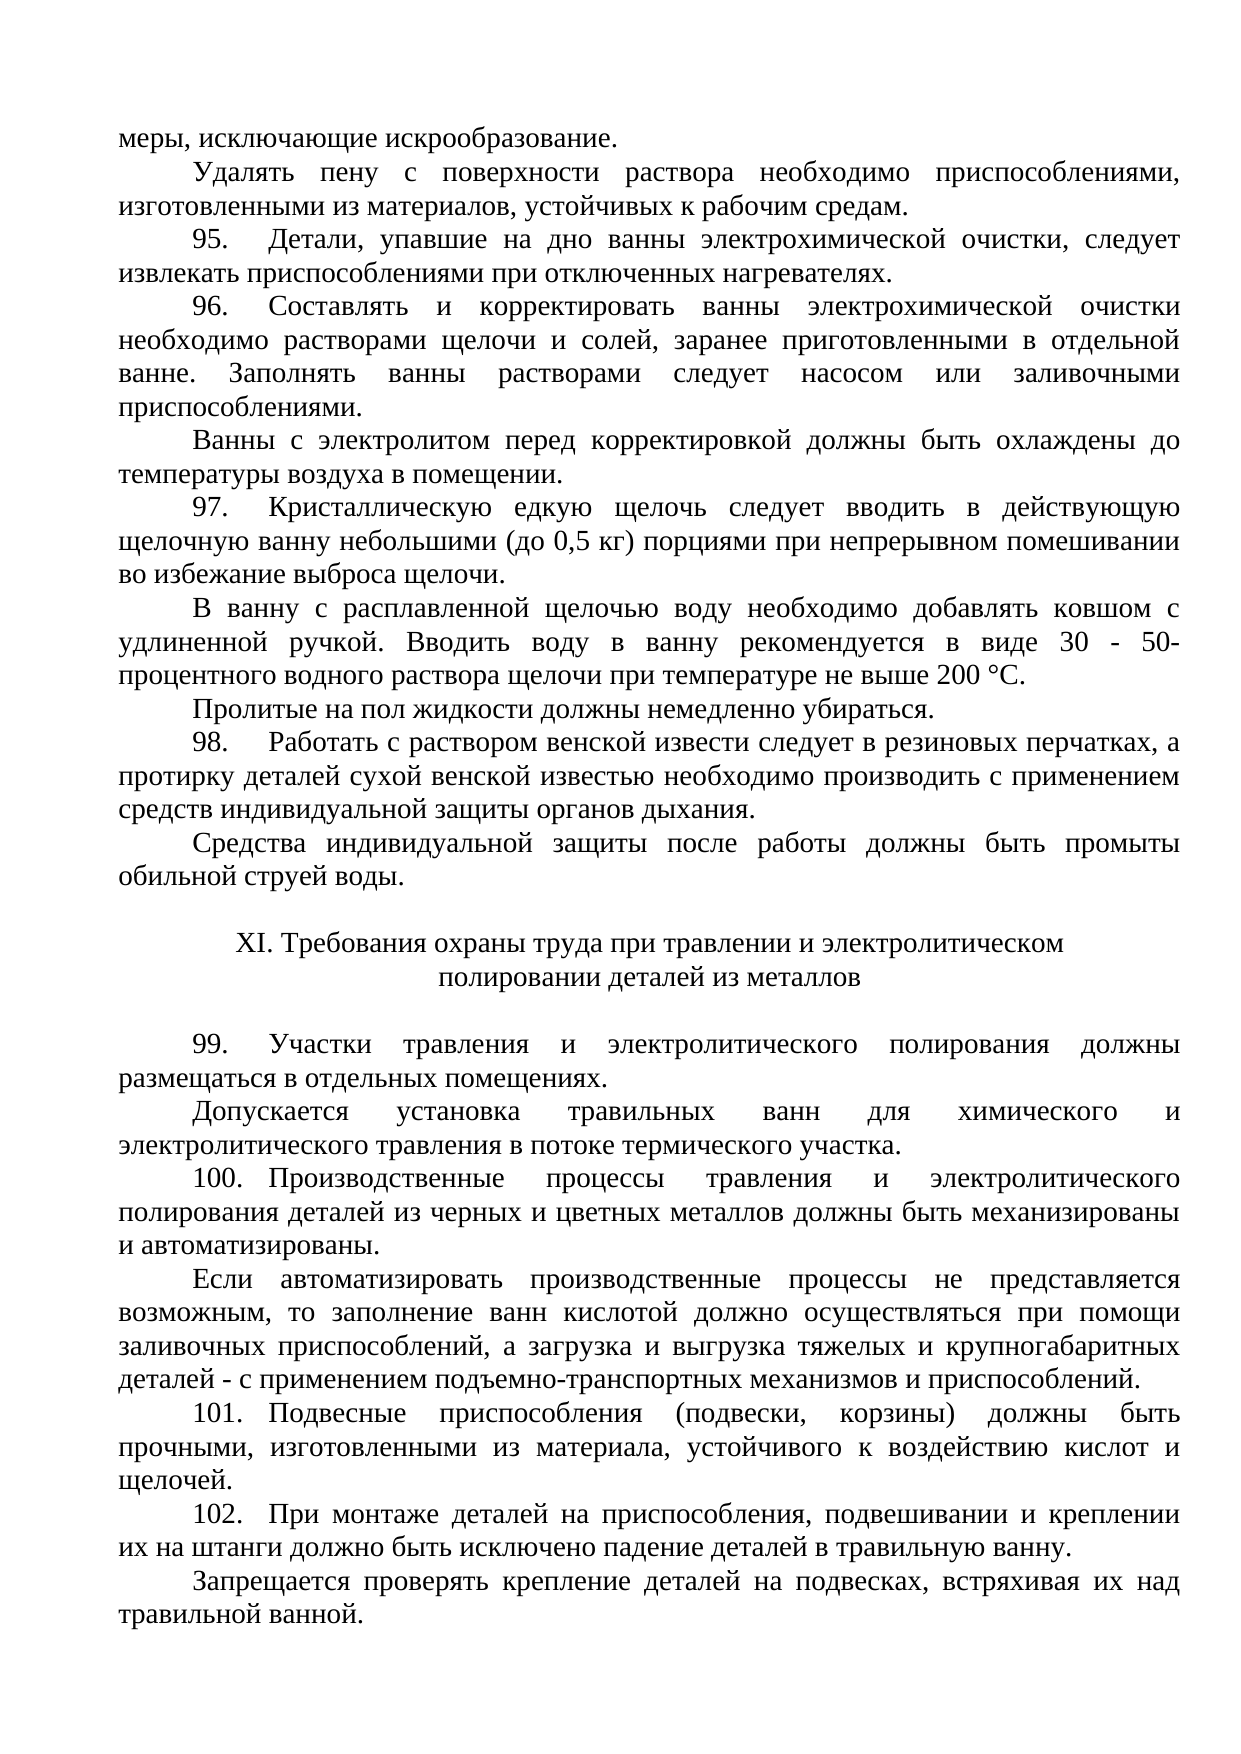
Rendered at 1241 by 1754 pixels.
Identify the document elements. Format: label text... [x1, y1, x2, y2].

text Средства индивидуальной защиты после работы должны быть промыты обильной струей воды. [118, 825, 1181, 892]
text Если автоматизировать производственные процессы не представляется возможным, то заполнение ванн кислотой должно осуществляться при помощи заливочных приспособлений, а загрузка и выгрузка тяжелых и крупногабаритных деталей - с применением подъемно-транспортных механизмов и приспособлений. [118, 1261, 1181, 1395]
list Кристаллическую едкую щелочь следует вводить в действующую щелочную ванну небольшими (до 0,5 кг) порциями при непрерывном помешивании во избежание выброса щелочи. [118, 489, 1181, 590]
text Пролитые на пол жидкости должны немедленно убираться. [118, 691, 1181, 724]
text Допускается установка травильных ванн для химического и электролитического травления в потоке термического участка. [118, 1093, 1181, 1160]
list Подвесные приспособления (подвески, корзины) должны быть прочными, изготовленными из материала, устойчивого к воздействию кислот и щелочей. [118, 1395, 1181, 1496]
text Запрещается проверять крепление деталей на подвесках, встряхивая их над травильной ванной. [118, 1563, 1181, 1630]
text Ванны с электролитом перед корректировкой должны быть охлаждены до температуры воздуха в помещении. [118, 422, 1181, 489]
list Производственные процессы травления и электролитического полирования деталей из черных и цветных металлов должны быть механизированы и автоматизированы. [118, 1160, 1181, 1261]
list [118, 121, 1181, 154]
list Составлять и корректировать ванны электрохимической очистки необходимо растворами щелочи и солей, заранее приготовленными в отдельной ванне. Заполнять ванны растворами следует насосом или заливочными приспособлениями. [118, 288, 1181, 422]
text В ванну с расплавленной щелочью воду необходимо добавлять ковшом с удлиненной ручкой. Вводить воду в ванну рекомендуется в виде 30 - 50-процентного водного раствора щелочи при температуре не выше 200 °C. [118, 590, 1181, 691]
text Удалять пену с поверхности раствора необходимо приспособлениями, изготовленными из материалов, устойчивых к рабочим средам. [118, 154, 1181, 221]
list Работать с раствором венской извести следует в резиновых перчатках, а протирку деталей сухой венской известью необходимо производить с применением средств индивидуальной защиты органов дыхания. [118, 724, 1181, 825]
list Участки травления и электролитического полирования должны размещаться в отдельных помещениях. [118, 1026, 1181, 1093]
list При монтаже деталей на приспособления, подвешивании и креплении их на штанги должно быть исключено падение деталей в травильную ванну. [118, 1496, 1181, 1563]
list Детали, упавшие на дно ванны электрохимической очистки, следует извлекать приспособлениями при отключенных нагревателях. [118, 221, 1181, 288]
text полировании деталей из металлов [118, 959, 1181, 993]
text XI. Требования охраны труда при травлении и электролитическом [118, 926, 1181, 959]
